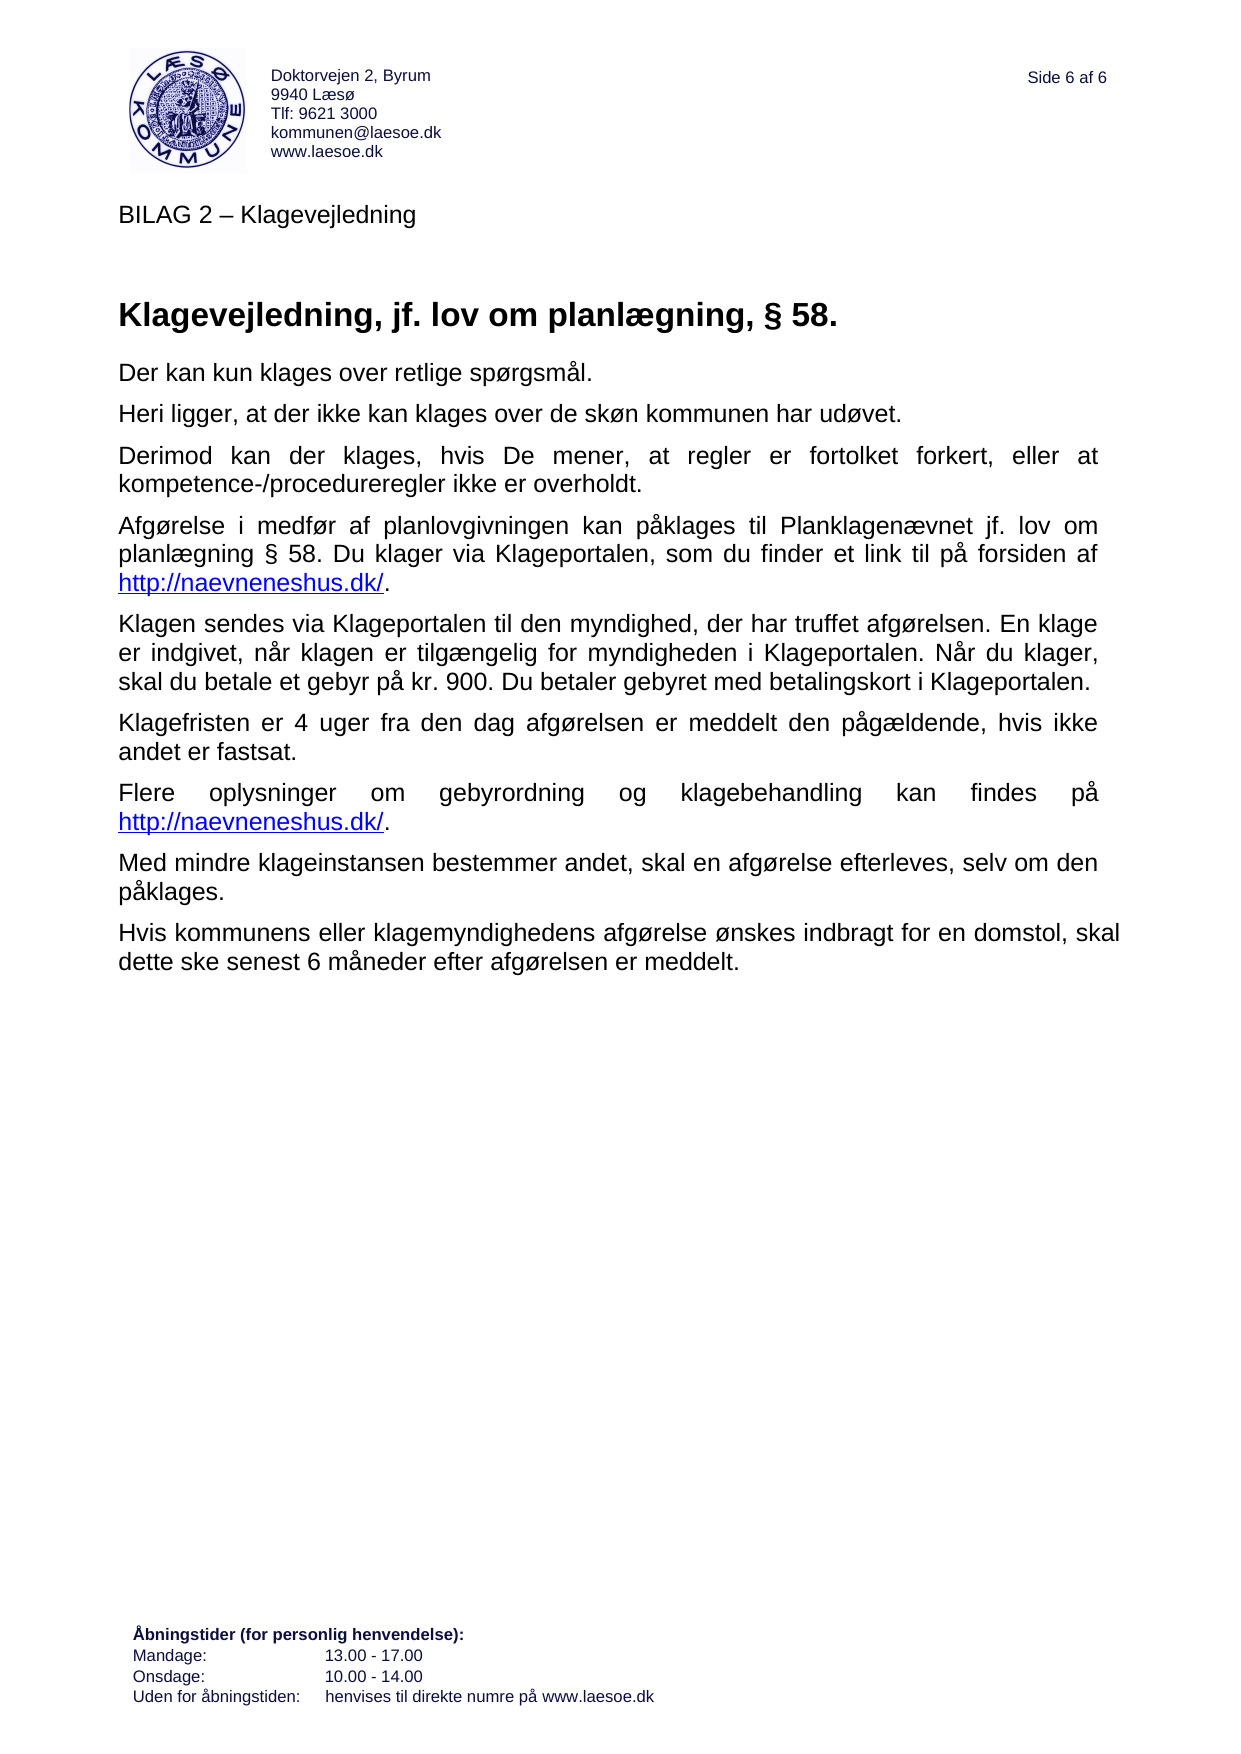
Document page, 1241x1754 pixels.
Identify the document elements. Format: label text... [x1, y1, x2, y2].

text Hvis kommunens eller klagemyndighedens afgørelse ønskes indbragt for en domstol, skal dette ske senest 6 måneder efter afgørelsen er meddelt. [118, 918, 1122, 976]
text Klagefristen er 4 uger fra den dag afgørelsen er meddelt den pågældende, hvis ikke andet er fastsat. [118, 708, 1100, 766]
text Klagevejledning, jf. lov om planlægning, § 58. [118, 295, 1100, 333]
text Afgørelse i medfør af planlovgivningen kan påklages til Planklagenævnet jf. lov om planlægning § 58. Du klager via Klageportalen, som du finder et link til på forsiden af http://naevneneshus.dk/. [118, 511, 1100, 597]
picture [129, 48, 247, 173]
text Klagen sendes via Klageportalen til den myndighed, der har truffet afgørelsen. En klage er indgivet, når klagen er tilgængelig for myndigheden i Klageportalen. Når du klager, skal du betale et gebyr på kr. 900. Du betaler gebyret med betalingskort i Klageportalen. [118, 609, 1100, 696]
text Med mindre klageinstansen bestemmer andet, skal en afgørelse efterleves, selv om den påklages. [118, 848, 1100, 906]
text Derimod kan der klages, hvis De mener, at regler er fortolket forkert, eller at kompetence-/procedureregler ikke er overholdt. [118, 441, 1100, 498]
text Der kan kun klages over retlige spørgsmål. [118, 358, 1100, 387]
text BILAG 2 – Klagevejledning [118, 200, 1122, 228]
text Heri ligger, at der ikke kan klages over de skøn kommunen har udøvet. [118, 399, 1100, 428]
text Flere oplysninger om gebyrordning og klagebehandling kan findes på http://naevneneshus.dk/. [118, 778, 1100, 836]
